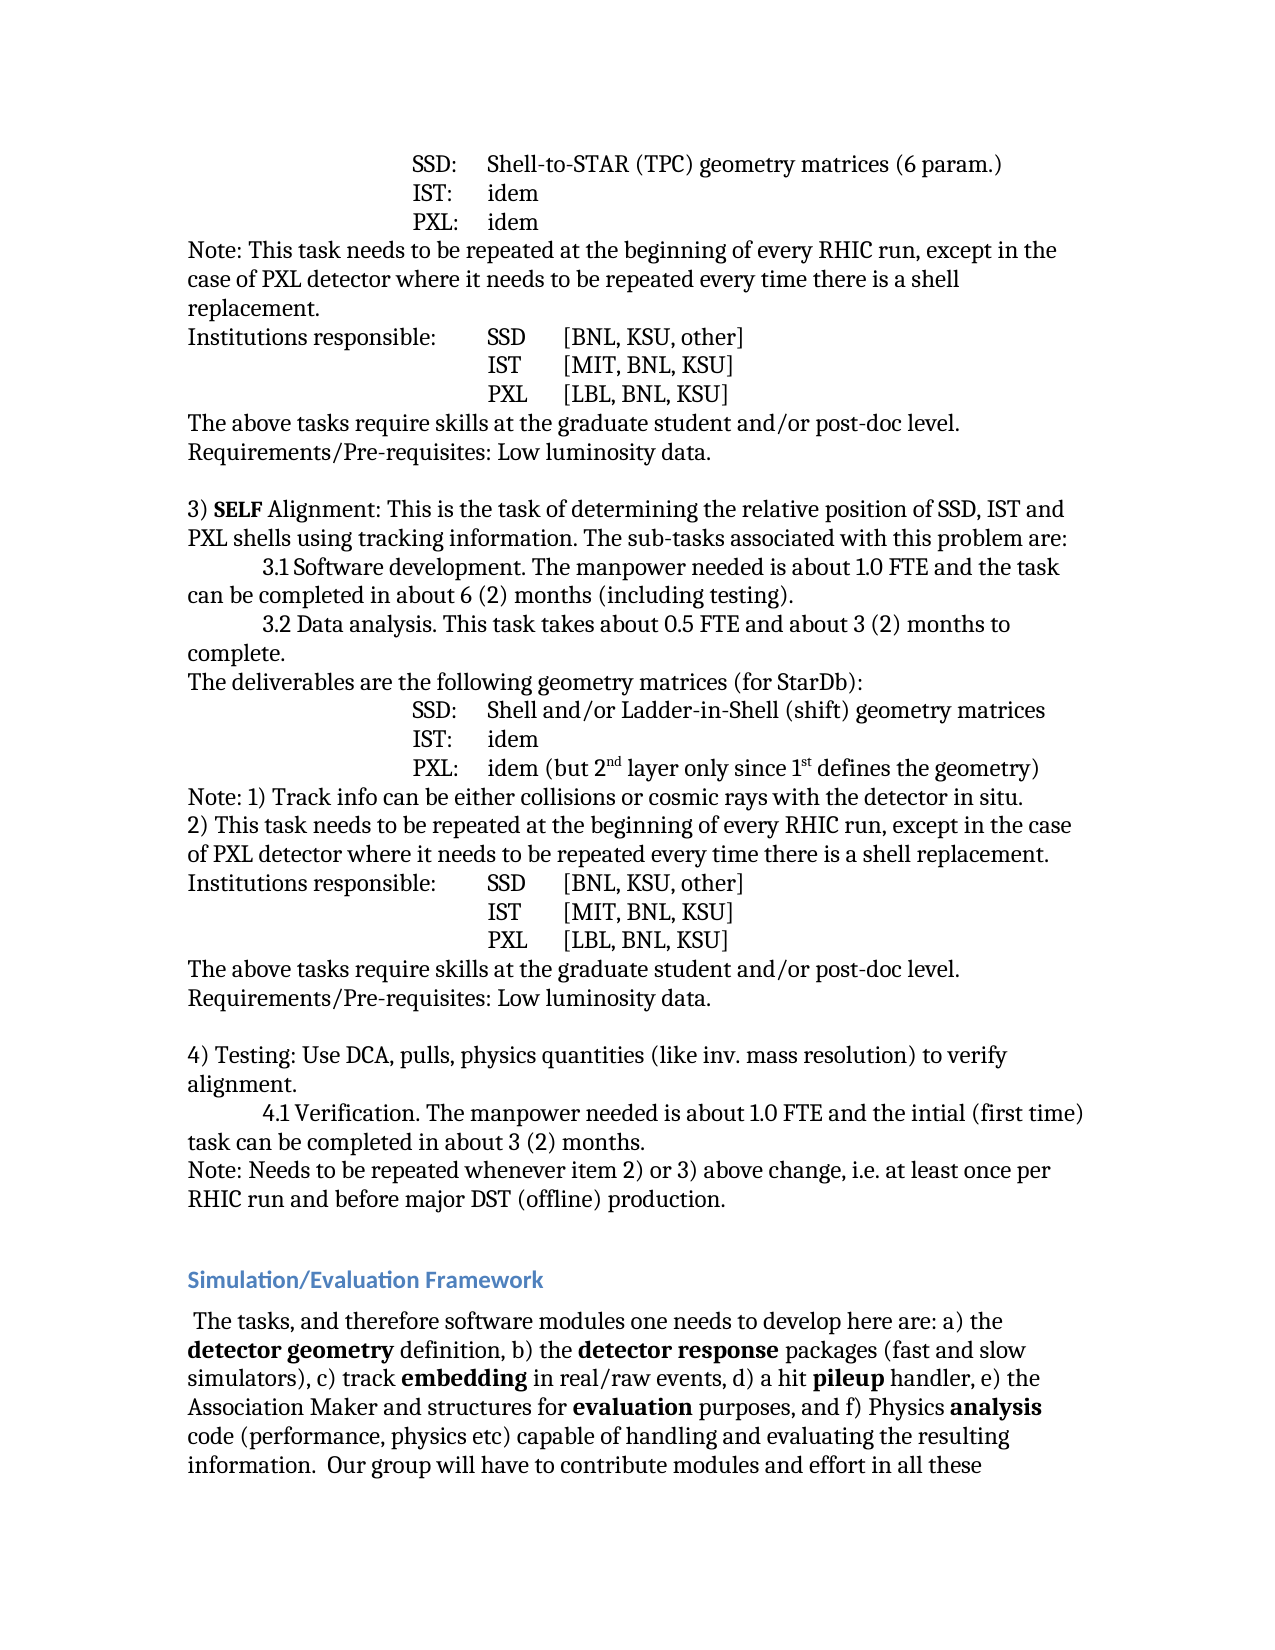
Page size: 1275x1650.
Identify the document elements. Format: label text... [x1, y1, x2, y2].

text Note: Needs to be repeated whenever item 2) or 3) above change, i.e. at least once per RHIC run and before major DST (offline) production. [187, 1156, 1087, 1214]
text 4) Testing: Use DCA, pulls, physics quantities (like inv. mass resolution) to verify alignment. [187, 1041, 1087, 1099]
text 2) This task needs to be repeated at the beginning of every RHIC run, except in the case of PXL detector where it needs to be repeated every time there is a shell replacement. [187, 811, 1087, 869]
text The deliverables [187, 667, 1087, 696]
text 4.1 Verification. The manpower needed is about 1.0 FTE and the intial (first time) task can be completed in about 3 (2) months. [187, 1099, 1087, 1156]
list idem [187, 207, 1087, 236]
list other [187, 869, 1087, 897]
text 3.1 Software development. The manpower needed is about 1.0 FTE and the task can be completed in about 6 (2) months (including testing). [187, 552, 1087, 610]
list Low luminosity data. [187, 437, 1087, 466]
list other [187, 322, 1087, 351]
list Shell and/or Ladder-in-Shell (shift) [187, 696, 1087, 725]
list idem (but 2nd layer only since 1st defines the geometry) [187, 754, 1087, 782]
list ShellSTAR (TPC)6 param. [187, 150, 1087, 179]
text Note: 1) Track info can be either collisions or cosmic rays with the detector in situ. [187, 782, 1087, 811]
text Note: This task needs to be repeated at the beginning of every RHIC run, except in the case of PXL detector where it needs to be repeated every time there is a shell replacement. [187, 236, 1087, 322]
subtitle Simulation/Evaluation Framework [187, 1264, 1087, 1294]
list Low luminosity data. [187, 984, 1087, 1012]
text 3.2 Data analysis. This task takes about 0.5 FTE and about 3 (2) months to complete. [187, 610, 1087, 667]
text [187, 1307, 1087, 1479]
list 3SELF task of determining the relative position of SSD, IST and PXL shells using tracking information. [187, 495, 1087, 552]
